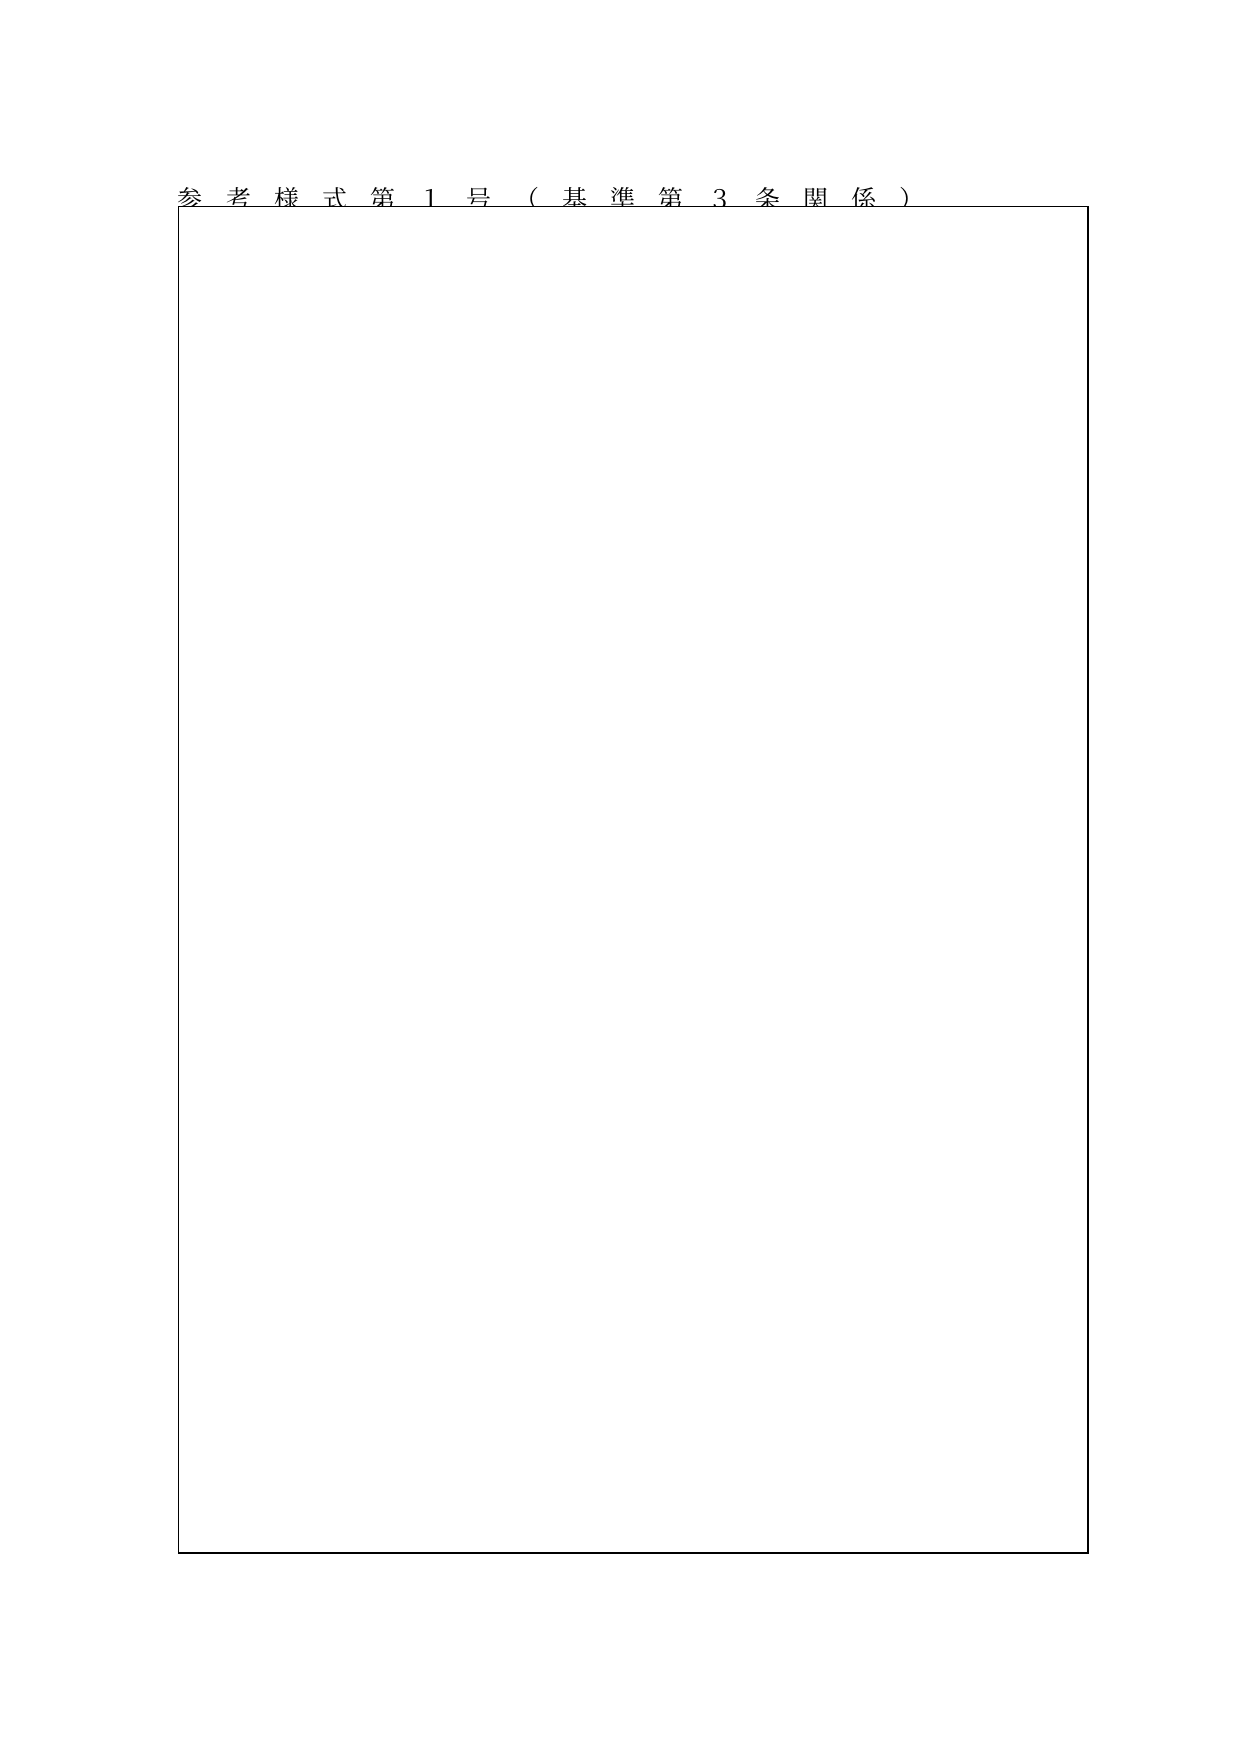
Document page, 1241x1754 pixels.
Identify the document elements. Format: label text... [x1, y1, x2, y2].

text 参考様式第１号（基準第３条関係） [178, 163, 1092, 233]
